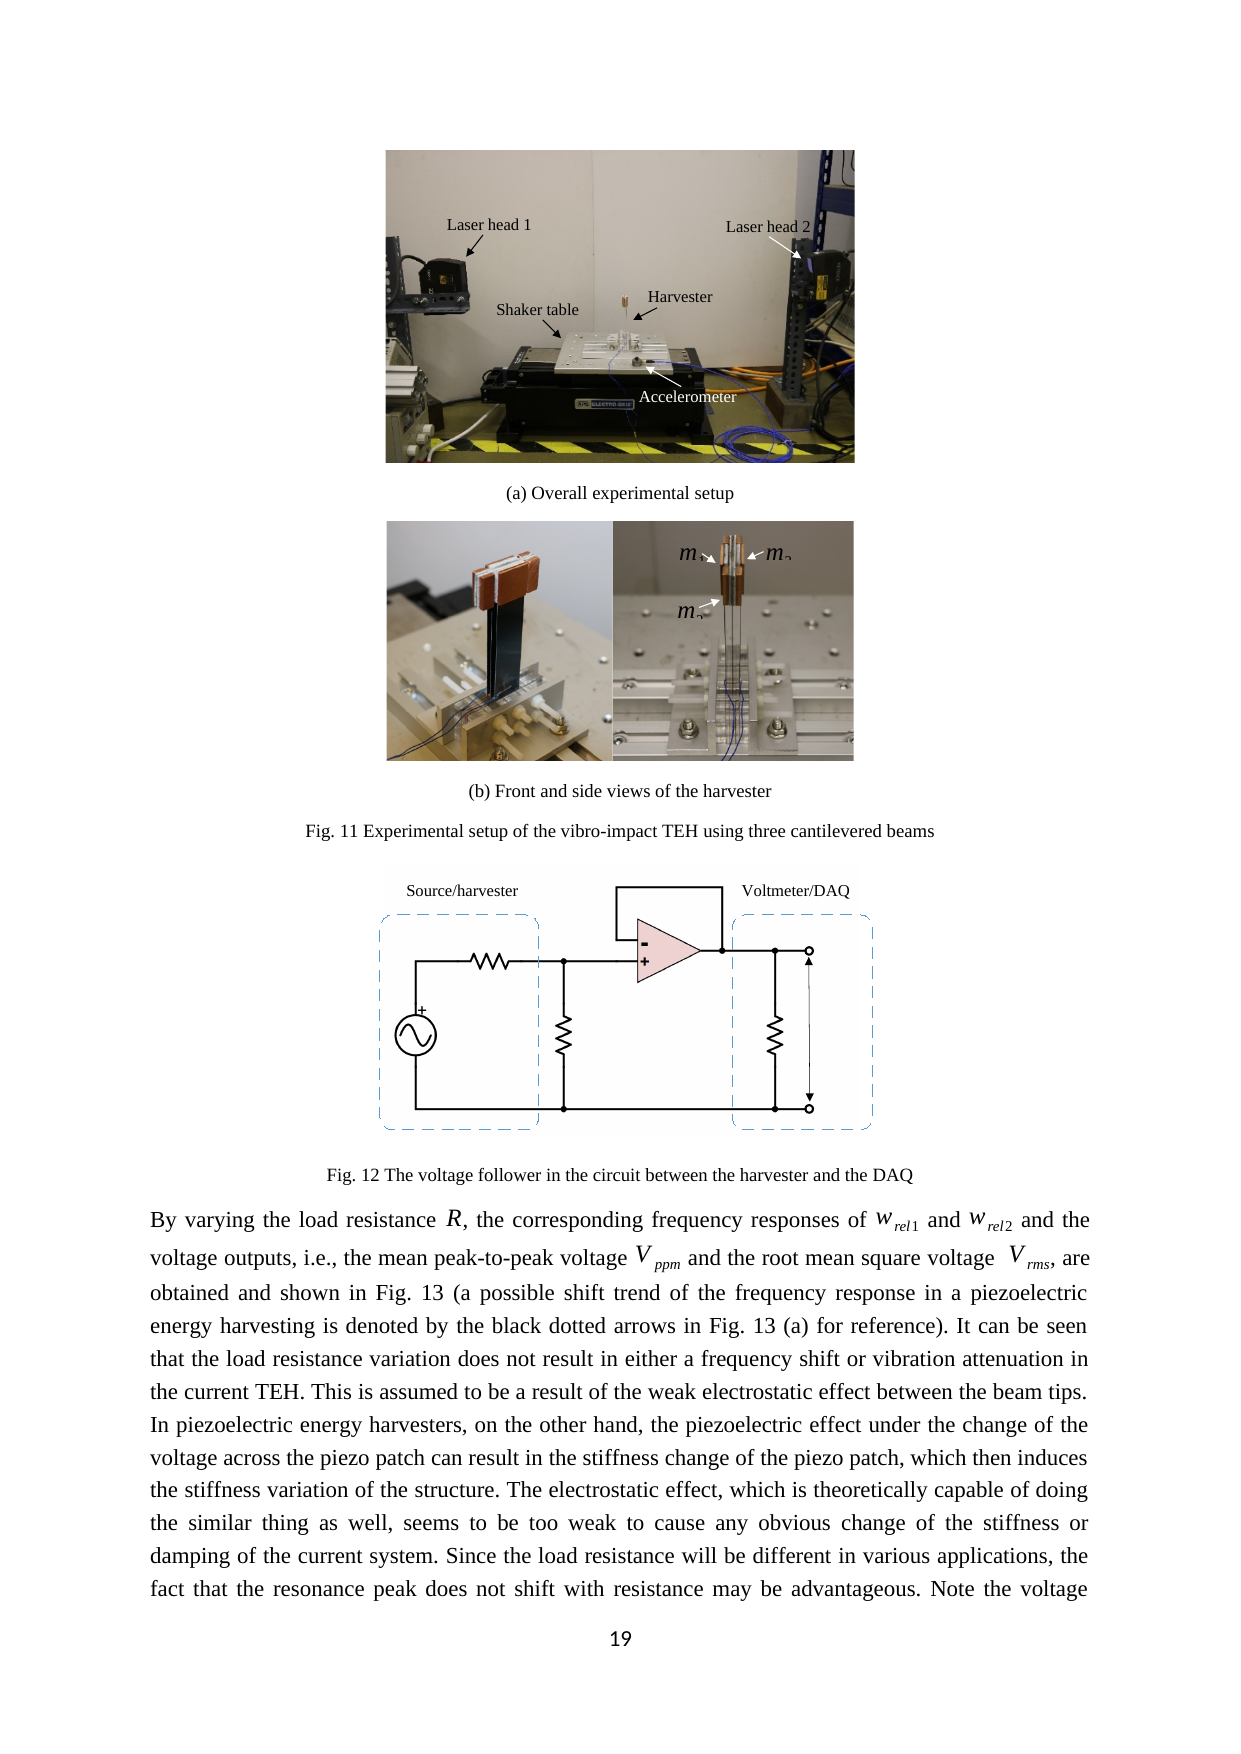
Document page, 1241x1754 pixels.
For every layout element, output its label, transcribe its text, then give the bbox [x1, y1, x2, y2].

text (a) Overall experimental setup [150, 482, 1090, 504]
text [150, 1203, 1090, 1602]
picture [386, 521, 854, 761]
text Fig. 12 The voltage follower in the circuit between the harvester and the DAQ [150, 1164, 1090, 1185]
picture [385, 864, 861, 1137]
picture [385, 150, 855, 463]
text (b) Front and side views of the harvester [150, 780, 1090, 802]
text Fig. 11 Experimental setup of the vibro-impact TEH using three cantilevered beams [150, 819, 1090, 841]
